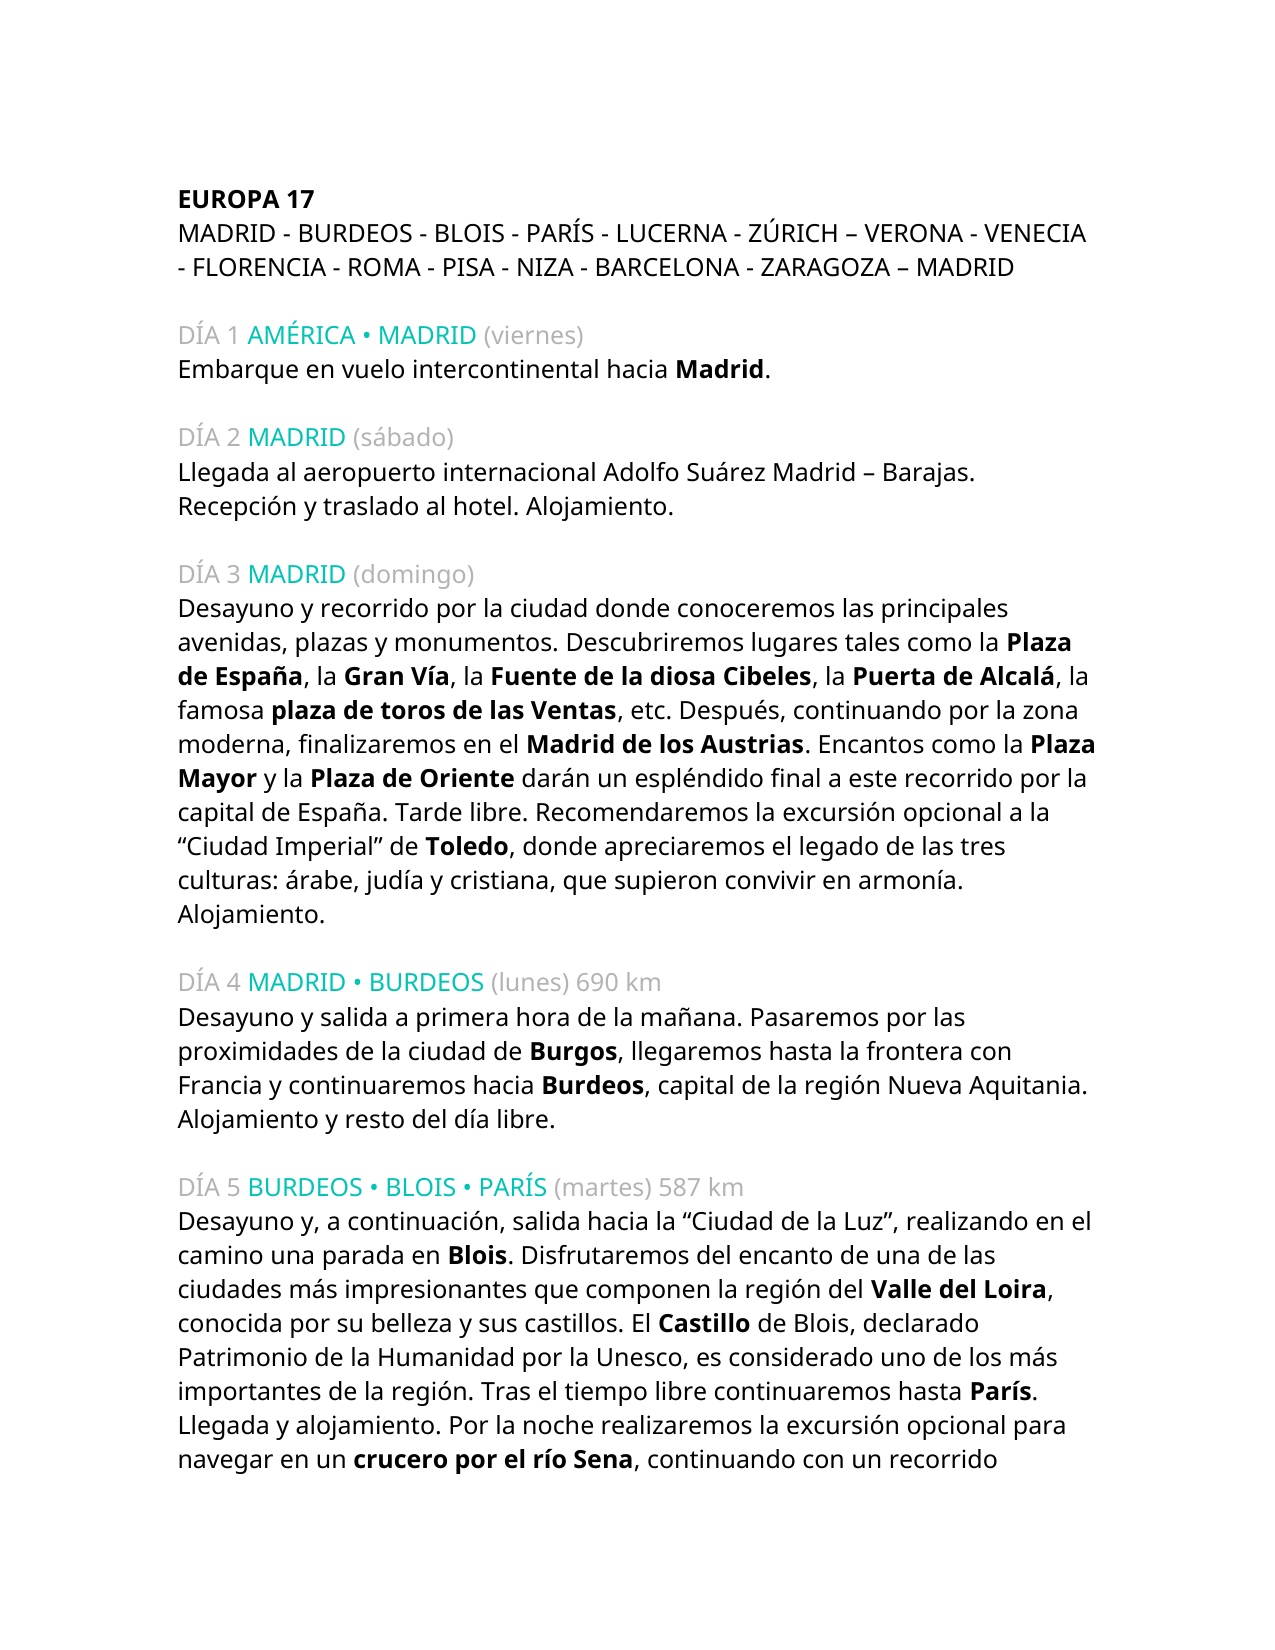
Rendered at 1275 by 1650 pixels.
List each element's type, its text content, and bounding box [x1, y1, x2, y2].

text Embarque en vuelo intercontinental hacia Madrid. [177, 352, 1098, 386]
text Llegada al aeropuerto internacional Adolfo Suárez Madrid – Barajas. Recepción y traslado al hotel. Alojamiento. [177, 454, 1098, 522]
text MADRID - BURDEOS - BLOIS - PARÍS - LUCERNA - ZÚRICH – VERONA - VENECIA - FLORENCIA - ROMA - PISA - NIZA - BARCELONA - ZARAGOZA – MADRID [177, 216, 1098, 284]
text Desayuno y salida a primera hora de la mañana. Pasaremos por las proximidades de la ciudad de Burgos, llegaremos hasta la frontera con Francia y continuaremos hacia Burdeos, capital de la región Nueva Aquitania. Alojamiento y resto del día libre. [177, 999, 1098, 1135]
text Desayuno y recorrido por la ciudad donde conoceremos las principales avenidas, plazas y monumentos. Descubriremos lugares tales como la Plaza de España, la Gran Vía, la Fuente de la diosa Cibeles, la Puerta de Alcalá, la famosa plaza de toros de las Ventas, etc. Después, continuando por la zona moderna, finalizaremos en el Madrid de los Austrias. Encantos como la Plaza Mayor y la Plaza de Oriente darán un espléndido final a este recorrido por la capital de España. Tarde libre. Recomendaremos la excursión opcional a la “Ciudad Imperial” de Toledo, donde apreciaremos el legado de las tres culturas: árabe, judía y cristiana, que supieron convivir en armonía. Alojamiento. [177, 590, 1098, 931]
text DÍA 5 BURDEOS • BLOIS • PARÍS (martes) 587 km [177, 1169, 1098, 1203]
text DÍA 4 MADRID • BURDEOS (lunes) 690 km [177, 965, 1098, 999]
text EUROPA 17 [177, 182, 1098, 216]
text DÍA 3 MADRID (domingo) [177, 556, 1098, 590]
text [177, 1203, 1098, 1476]
text DÍA 2 MADRID (sábado) [177, 420, 1098, 454]
text DÍA 1 AMÉRICA • MADRID (viernes) [177, 318, 1098, 352]
